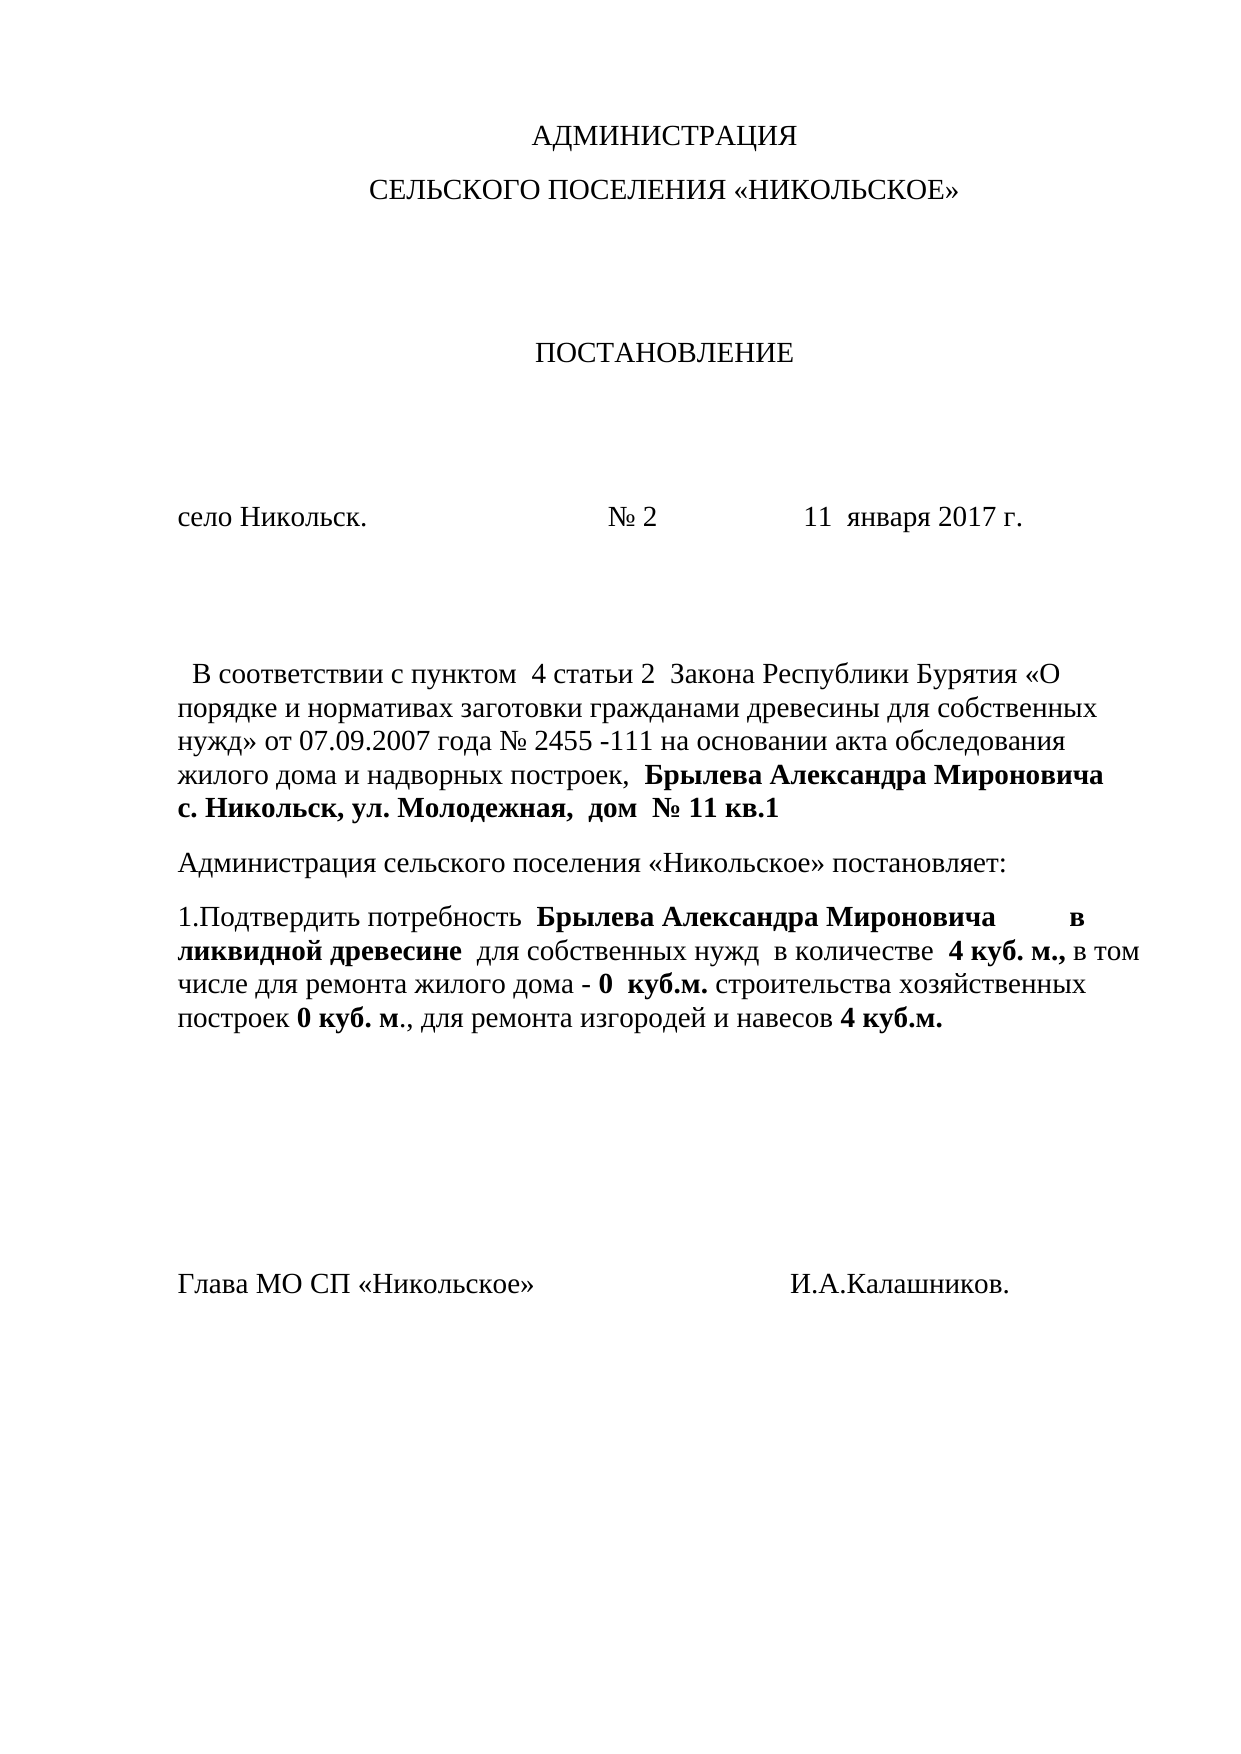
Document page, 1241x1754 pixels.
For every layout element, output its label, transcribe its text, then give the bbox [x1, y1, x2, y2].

text 1.Подтвердить потребность Брылева Александра Мироновича в ликвидной древесине для собственных нужд в количестве 4 куб. м., в том числе для ремонта жилого дома - 0 куб.м. строительства хозяйственных построек 0 куб. м., для ремонта изгородей и навесов 4 куб.м. [177, 899, 1152, 1033]
text СЕЛЬСКОГО ПОСЕЛЕНИЯ «НИКОЛЬСКОЕ» [177, 172, 1152, 206]
text Глава МО СП «Никольское» И.А.Калашников. [177, 1266, 1152, 1300]
text село Никольск. № 2 11 января 2017 г. [177, 499, 1152, 532]
text В соответствии с пунктом 4 статьи 2 Закона Республики Бурятия «О порядке и нормативах заготовки гражданами древесины для собственных нужд» от 07.09.2007 года № 2455 -111 на основании акта обследования жилого дома и надворных построек, Брылева Александра Мироновича с. Никольск, ул. Молодежная, дом № 11 кв.1 [177, 656, 1152, 824]
text ПОСТАНОВЛЕНИЕ [177, 336, 1152, 369]
text Администрация сельского поселения «Никольское» постановляет: [177, 845, 1152, 878]
text АДМИНИСТРАЦИЯ [177, 118, 1152, 152]
